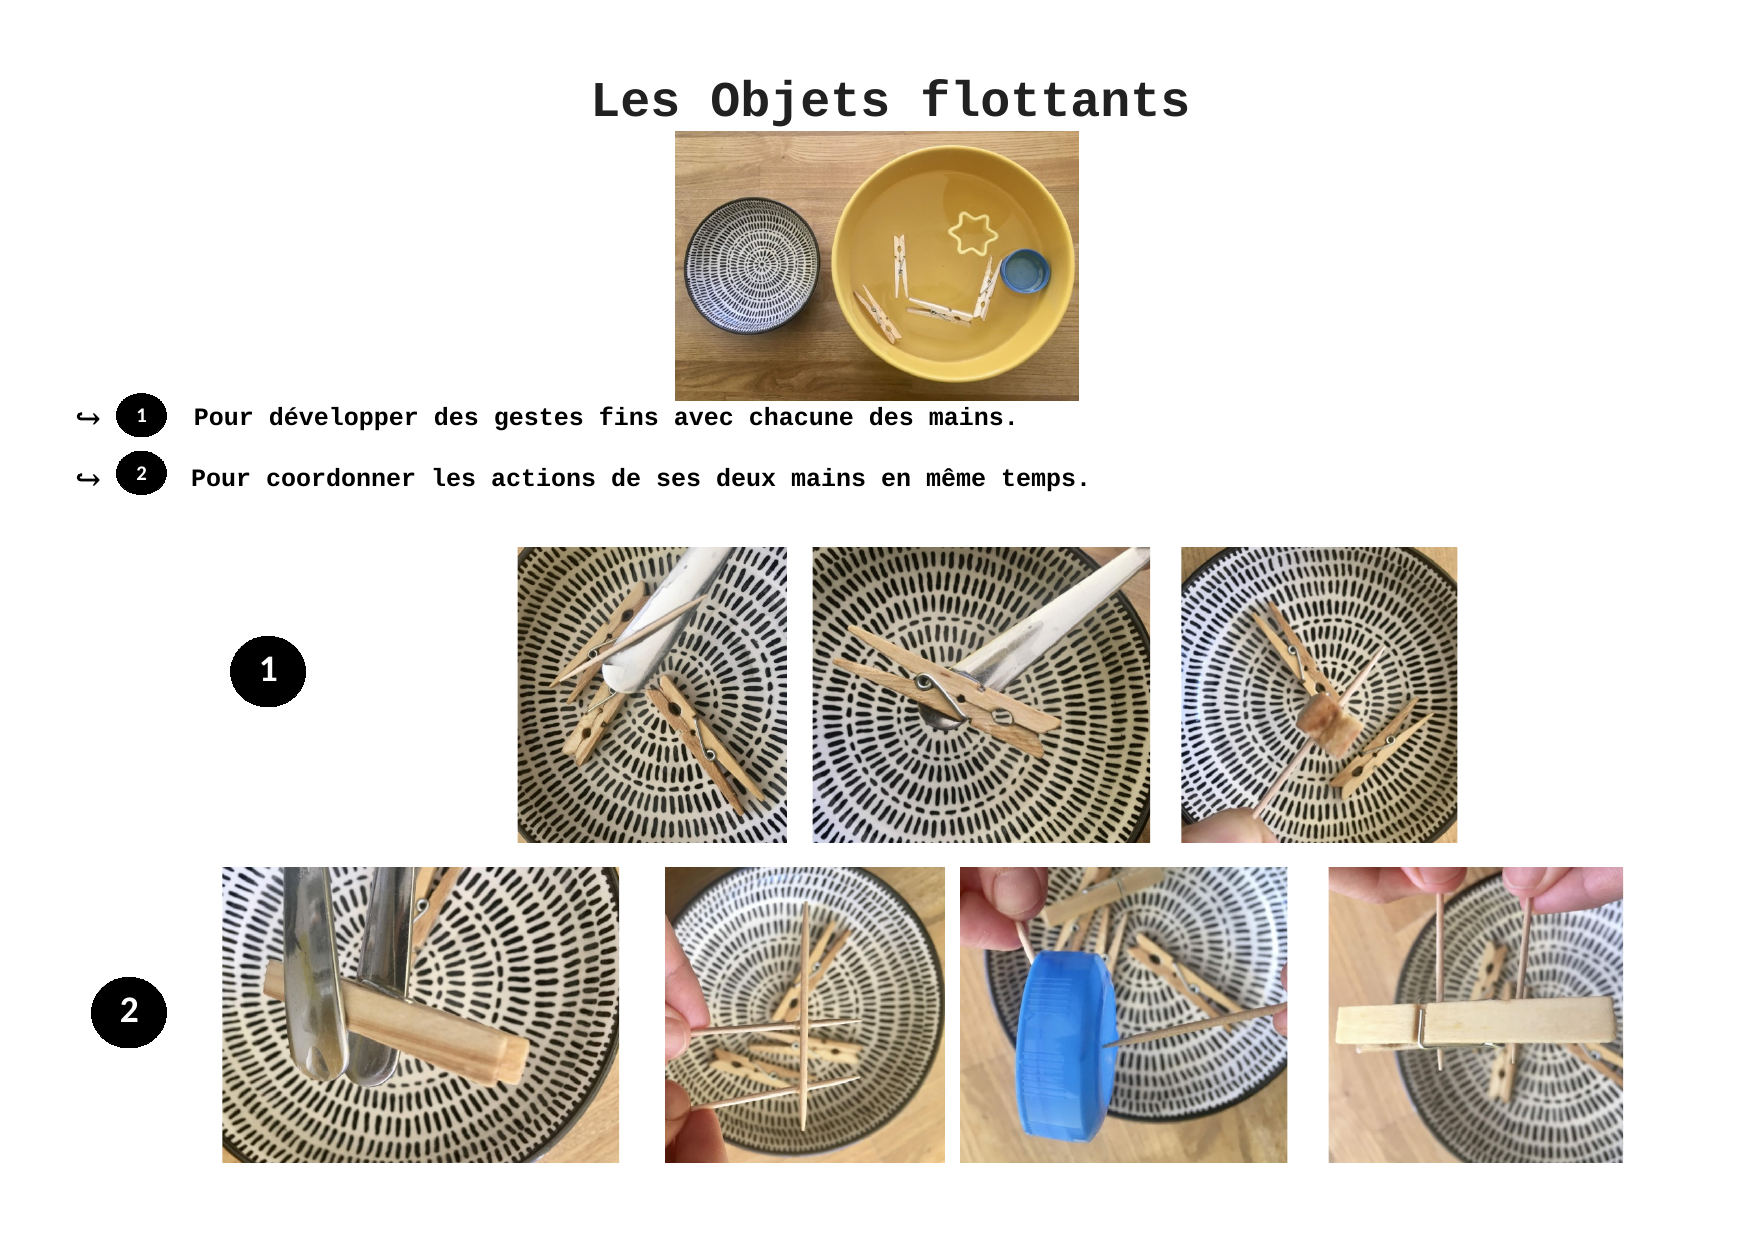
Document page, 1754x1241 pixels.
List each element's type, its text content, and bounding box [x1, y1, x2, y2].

picture [1181, 547, 1458, 843]
text ↪ Pour coordonner les actions de ses deux mains en même temps. [151, 462, 1679, 494]
picture [222, 867, 620, 1163]
picture [960, 867, 1288, 1163]
picture [812, 547, 1150, 843]
picture [1328, 867, 1624, 1163]
picture [665, 867, 945, 1163]
text Les Objets flottants [75, 75, 1679, 132]
text ↪ Pour développer des gestes fins avec chacune des mains. [158, 401, 1679, 433]
picture [675, 131, 1079, 401]
picture [517, 547, 787, 843]
